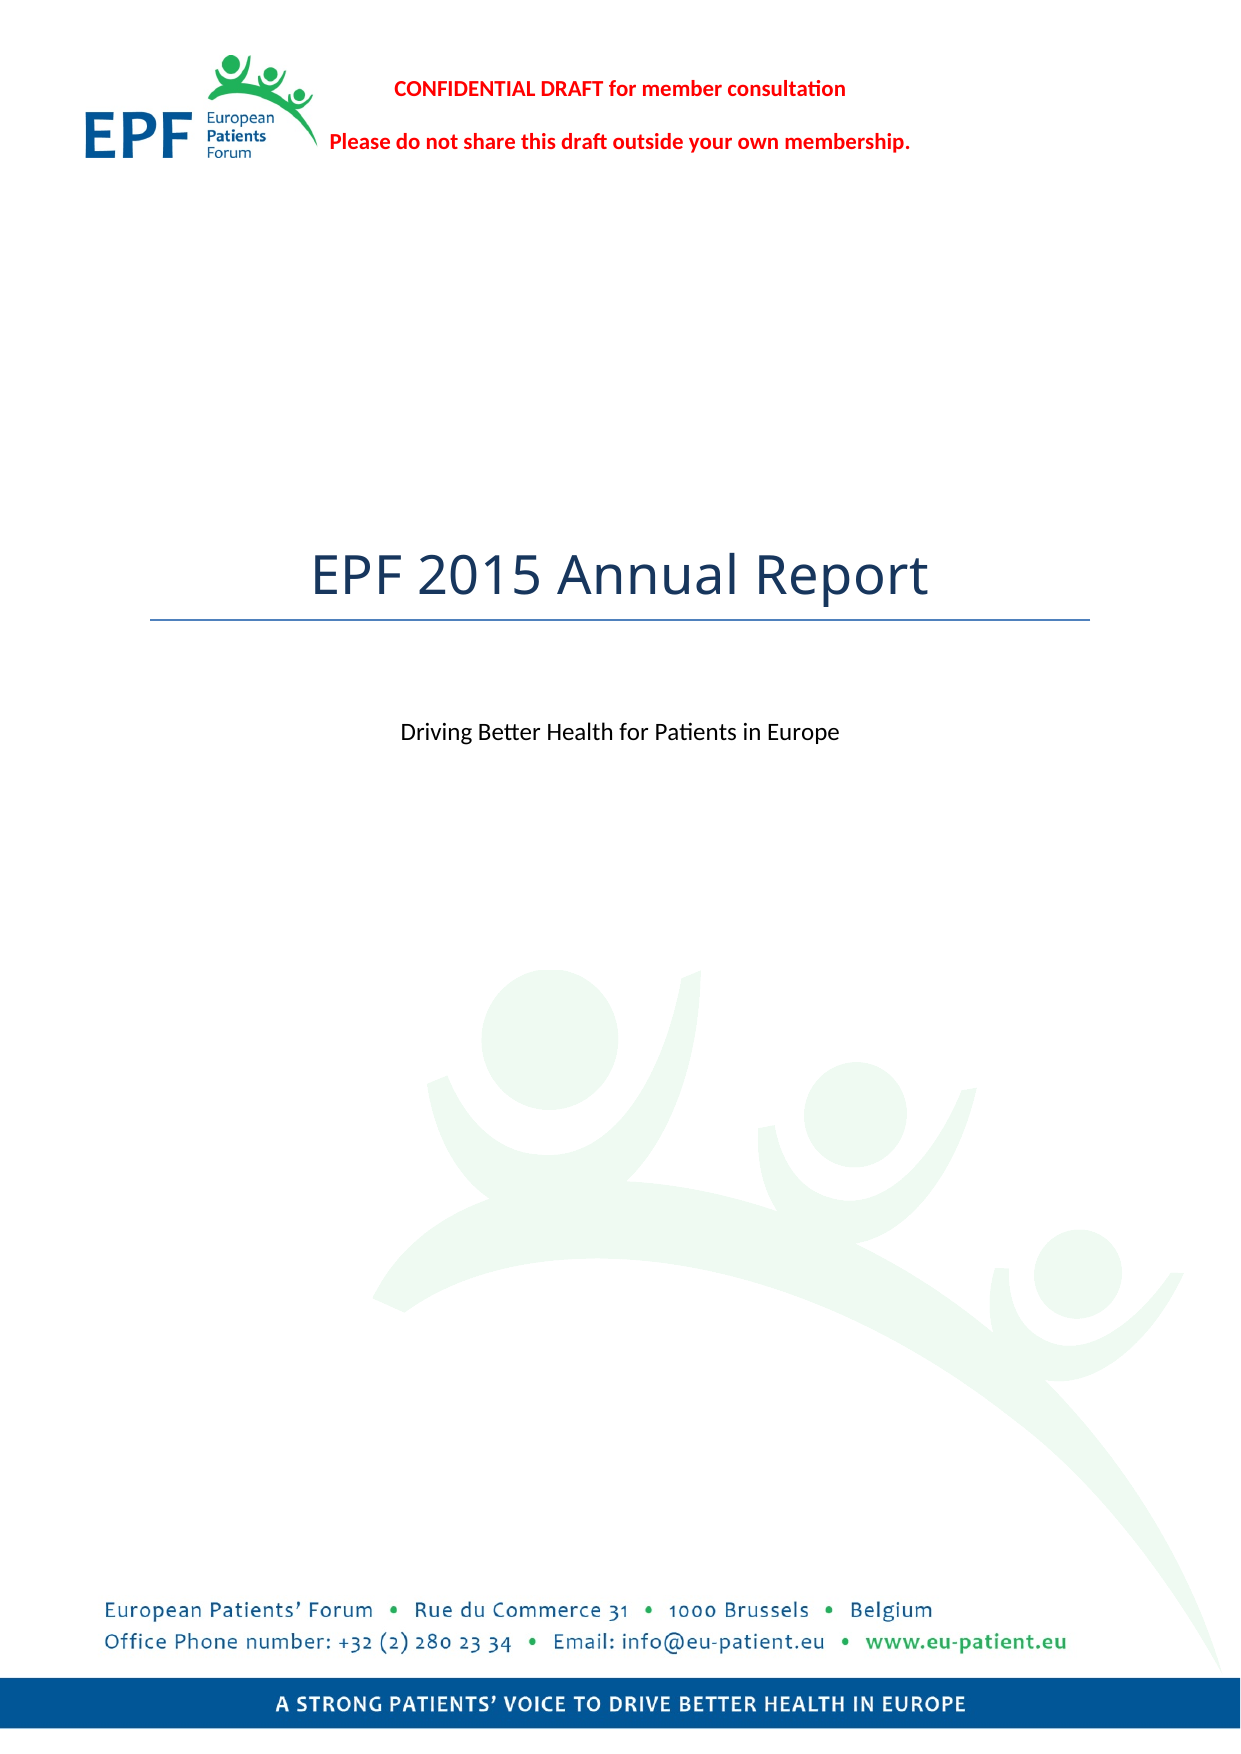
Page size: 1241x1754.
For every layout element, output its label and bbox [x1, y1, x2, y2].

picture [0, 970, 1241, 1730]
picture [85, 55, 318, 158]
